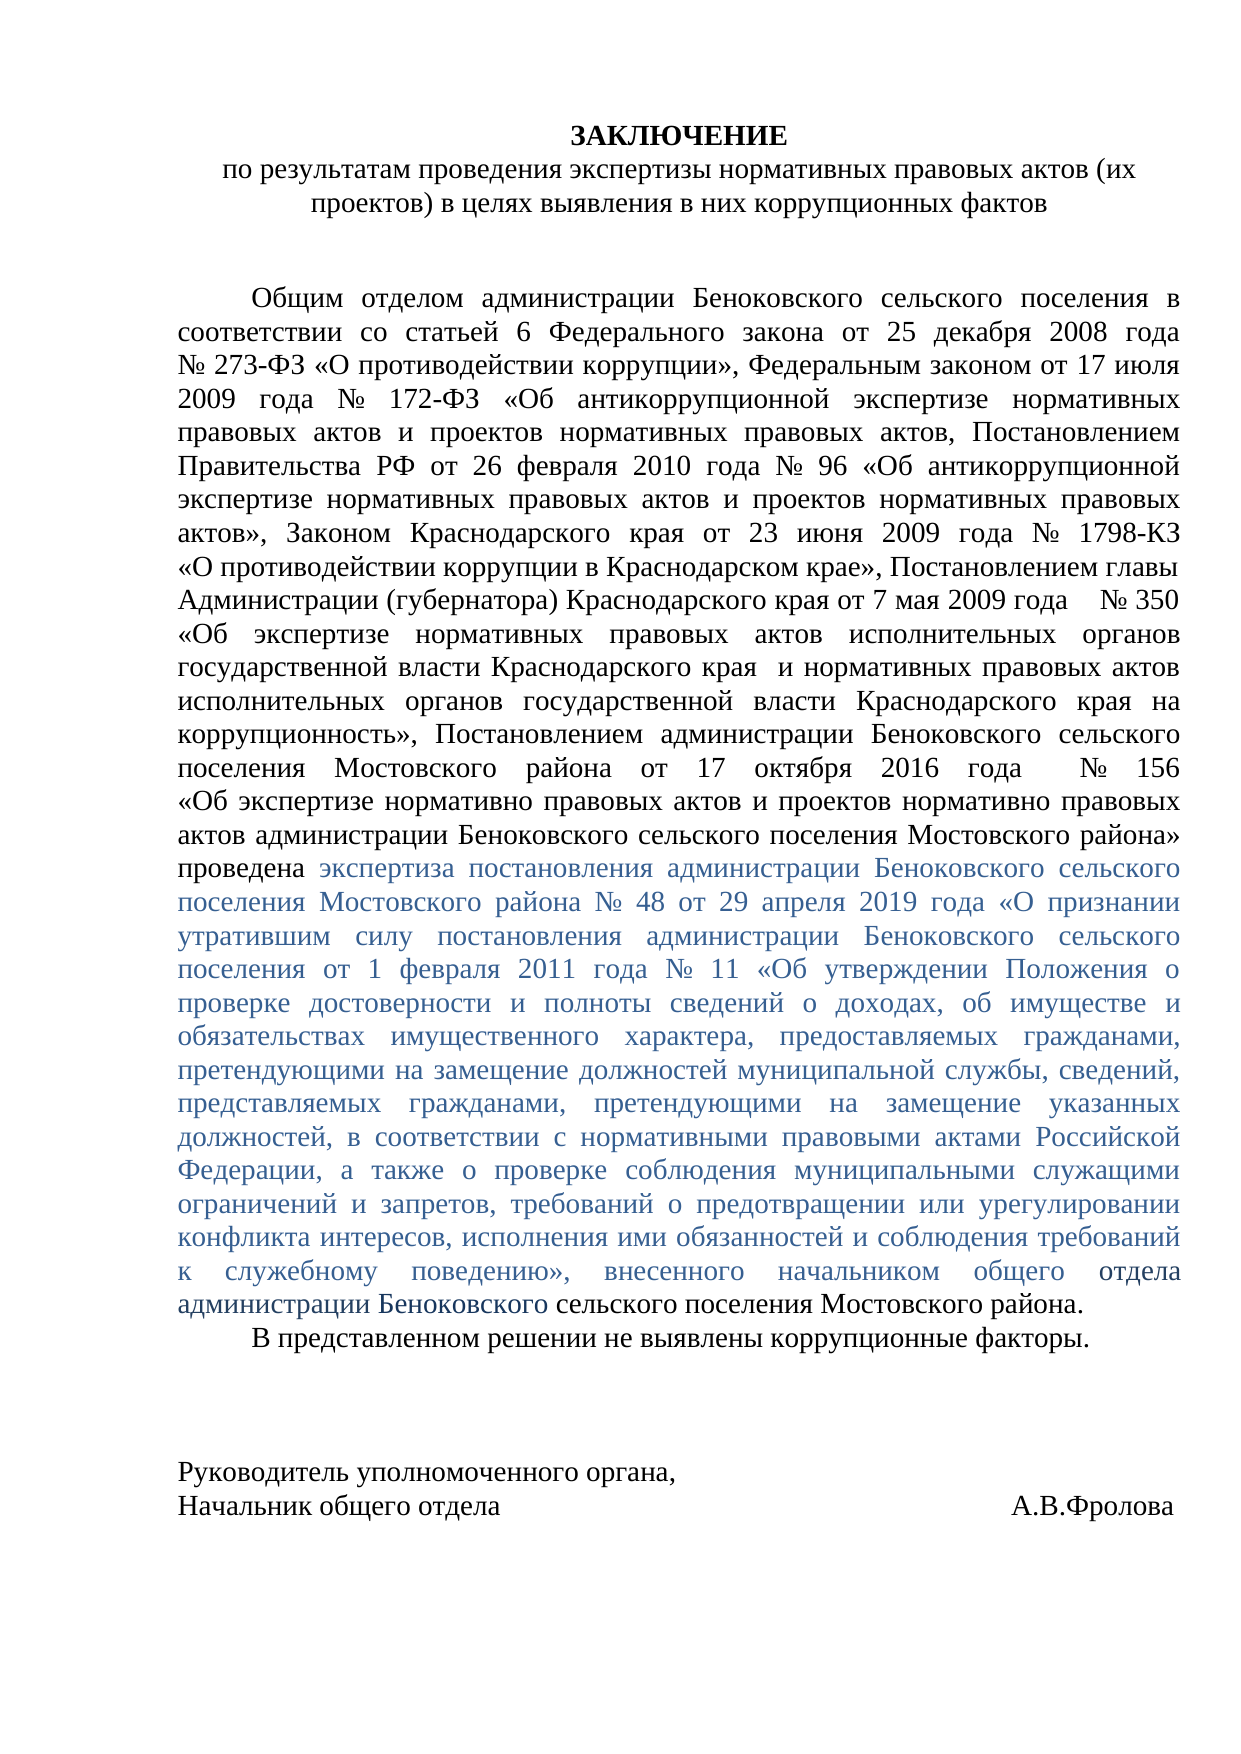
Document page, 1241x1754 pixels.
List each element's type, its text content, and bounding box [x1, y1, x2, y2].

text Начальник общего отдела А.В.Фролова [177, 1488, 1181, 1521]
text В представленном решении не выявлены коррупционные факторы. [177, 1320, 1181, 1354]
text по результатам проведения экспертизы нормативных правовых актов (их проектов) в целях выявления в них коррупционных фактов [177, 152, 1181, 219]
text Администрации (губернатора) Краснодарского края от 7 мая 2009 года № 350 «Об экспертизе нормативных правовых актов исполнительных органов государственной власти Краснодарского края и нормативных правовых актов исполнительных органов государственной власти Краснодарского края на коррупционность», Постановлением администрации Беноковского сельского поселения Мостовского района от 17 октября 2016 года № 156 «Об экспертизе нормативно правовых актов и проектов нормативно правовых актов администрации Беноковского сельского поселения Мостовского района» проведена экспертиза постановления администрации Беноковского сельского поселения Мостовского района № 48 от 29 апреля 2019 года «О признании утратившим силу постановления администрации Беноковского сельского поселения от 1 февраля 2011 года № 11 «Об утверждении Положения о проверке достоверности и полноты сведений о доходах, об имуществе и обязательствах имущественного характера, предоставляемых гражданами, претендующими на замещение должностей муниципальной службы, сведений, представляемых гражданами, претендующими на замещение указанных должностей, в соответствии с нормативными правовыми актами Российской Федерации, а также о проверке соблюдения муниципальными служащими ограничений и запретов, требований о предотвращении или урегулировании конфликта интересов, исполнения ими обязанностей и соблюдения требований к служебному поведению», внесенного начальником общего отдела администрации Беноковского сельского поселения Мостовского района. [177, 582, 1181, 1320]
text Руководитель уполномоченного органа, [177, 1454, 1181, 1488]
text ЗАКЛЮЧЕНИЕ [177, 118, 1181, 152]
text Общим отделом администрации Беноковского сельского поселения в соответствии со статьей 6 Федерального закона от 25 декабря 2008 года № 273-ФЗ «О противодействии коррупции», Федеральным законом от 17 июля 2009 года № 172-ФЗ «Об антикоррупционной экспертизе нормативных правовых актов и проектов нормативных правовых актов, Постановлением Правительства РФ от 26 февраля 2010 года № 96 «Об антикоррупционной экспертизе нормативных правовых актов и проектов нормативных правовых актов», Законом Краснодарского края от 23 июня 2009 года № 1798-КЗ «О противодействии коррупции в Краснодарском крае», Постановлением главы [177, 280, 1181, 582]
